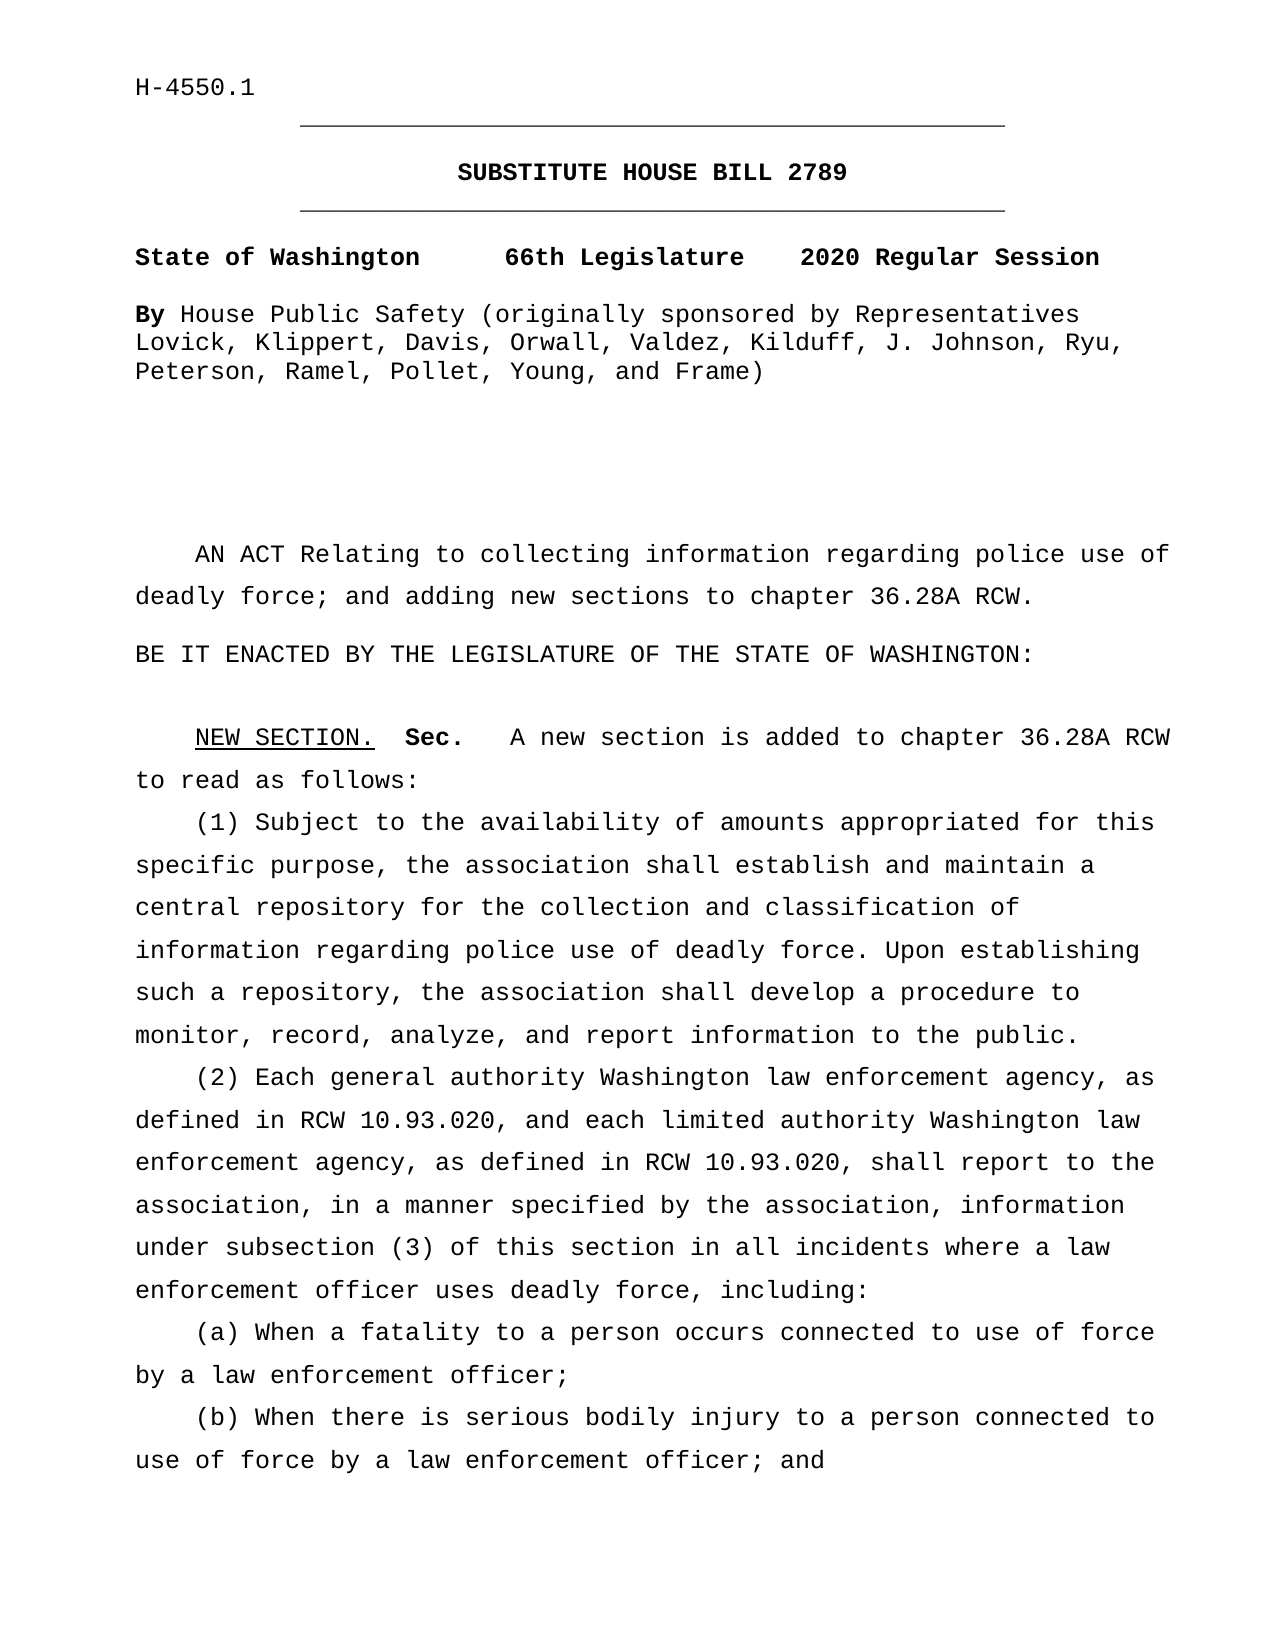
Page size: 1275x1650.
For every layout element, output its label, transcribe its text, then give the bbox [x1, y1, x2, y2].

text (b) When there is serious bodily injury to a person connected to use of force by a law enforcement officer; and [135, 1392, 1170, 1477]
text By House Public Safety (originally sponsored by Representatives Lovick, Klippert, Davis, Orwall, Valdez, Kilduff, J. Johnson, Ryu, Peterson, Ramel, Pollet, Young, and Frame) [135, 302, 1170, 387]
text (a) When a fatality to a person occurs connected to use of force by a law enforcement officer; [135, 1307, 1170, 1392]
text BE IT ENACTED BY THE LEGISLATURE OF THE STATE OF WASHINGTON: [135, 642, 1170, 670]
text _______________________________________________ [135, 188, 1170, 217]
text _______________________________________________ [135, 103, 1170, 132]
text NEW SECTION. Sec. A new section is added to chapter 36.28A RCW to read as follows: [135, 712, 1170, 797]
text H-4550.1 [135, 75, 1170, 103]
text (1) Subject to the availability of amounts appropriated for this specific purpose, the association shall establish and maintain a central repository for the collection and classification of information regarding police use of deadly force. Upon establishing such a repository, the association shall develop a procedure to monitor, record, analyze, and report information to the public. [135, 797, 1170, 1052]
text AN ACT Relating to collecting information regarding police use of deadly force; and adding new sections to chapter 36.28A RCW. [135, 528, 1170, 613]
text State of Washington 66th Legislature 2020 Regular Session [135, 245, 1170, 273]
text (2) Each general authority Washington law enforcement agency, as defined in RCW 10.93.020, and each limited authority Washington law enforcement agency, as defined in RCW 10.93.020, shall report to the association, in a manner specified by the association, information under subsection (3) of this section in all incidents where a law enforcement officer uses deadly force, including: [135, 1052, 1170, 1307]
text SUBSTITUTE HOUSE BILL 2789 [135, 160, 1170, 188]
